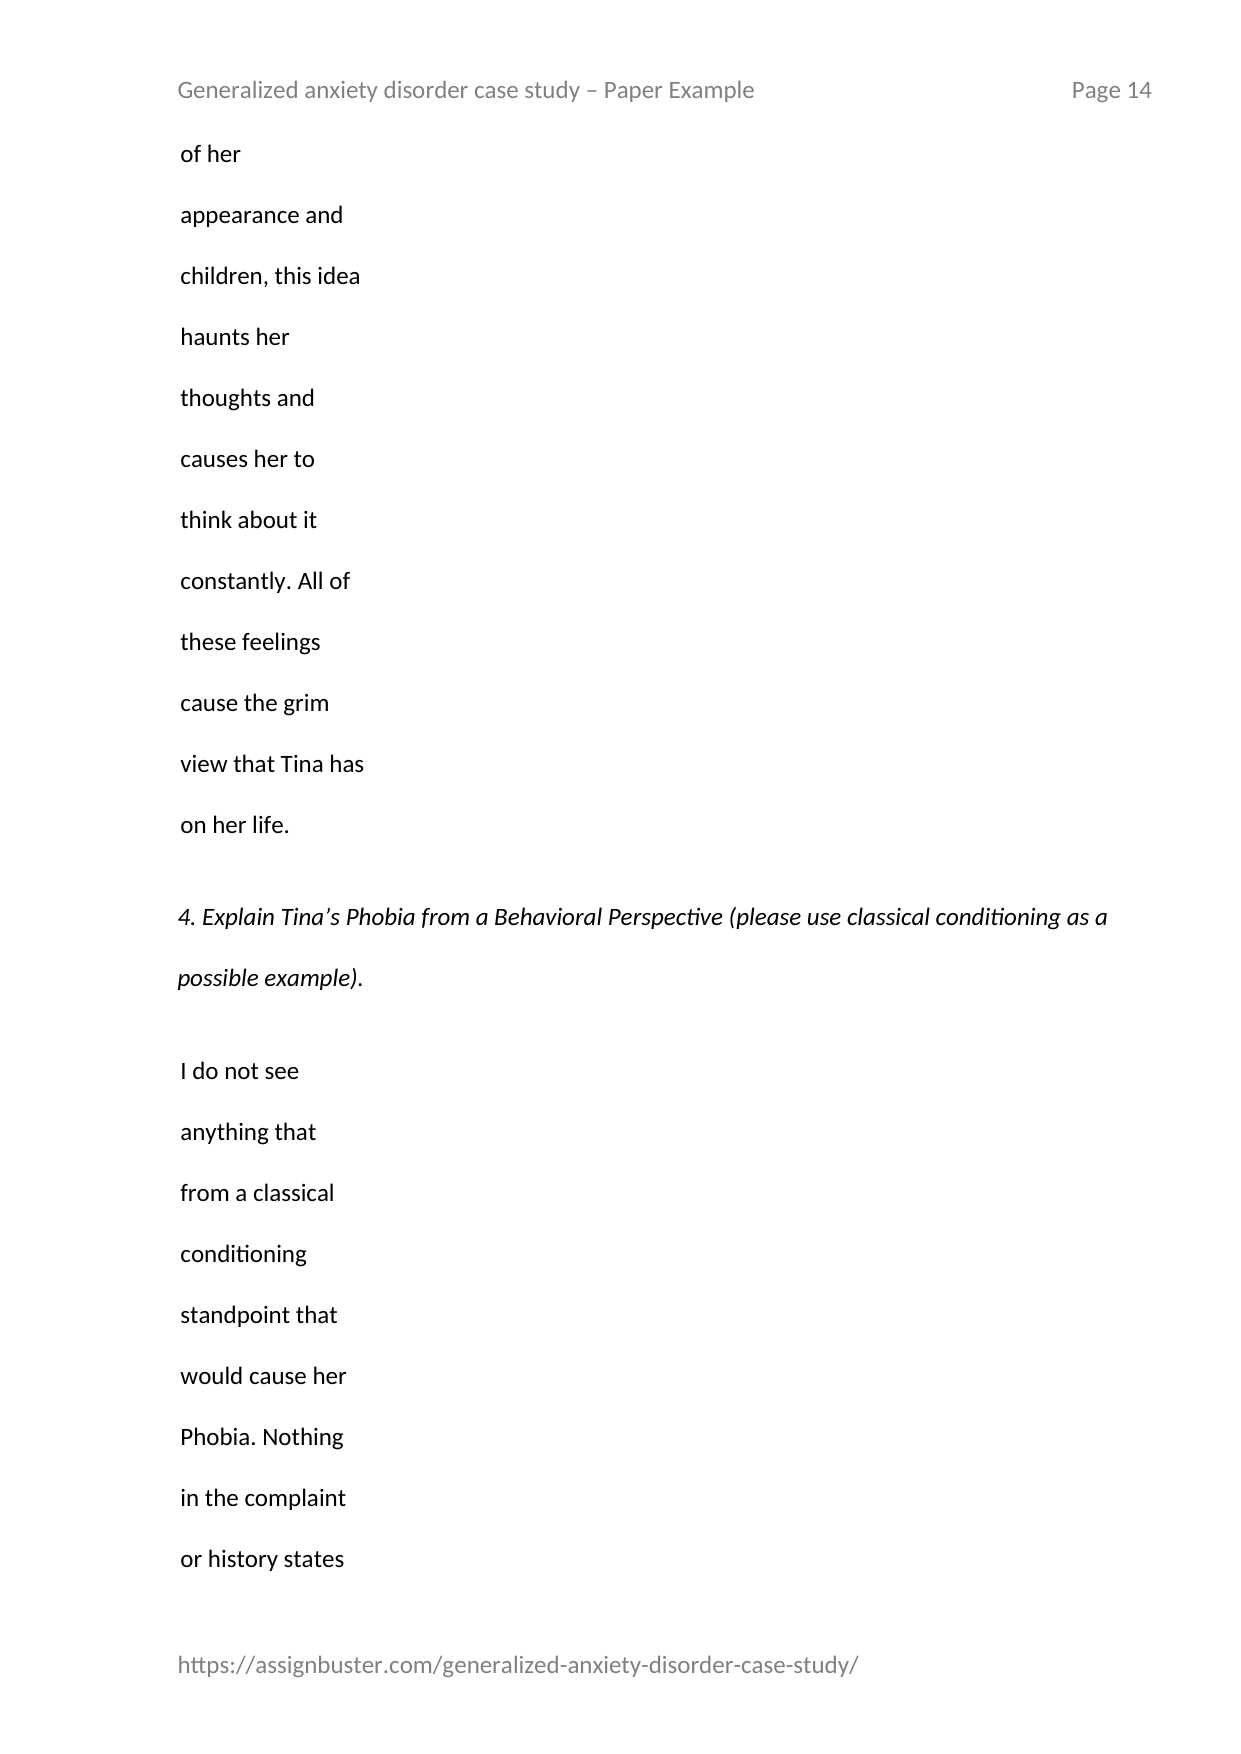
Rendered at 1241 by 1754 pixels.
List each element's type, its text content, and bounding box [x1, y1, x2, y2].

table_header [177, 1052, 368, 1577]
text 4. Explain Tina’s Phobia from a Behavioral Perspective (please use classical conditioning as a possible example). [177, 901, 1152, 992]
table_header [177, 135, 368, 901]
